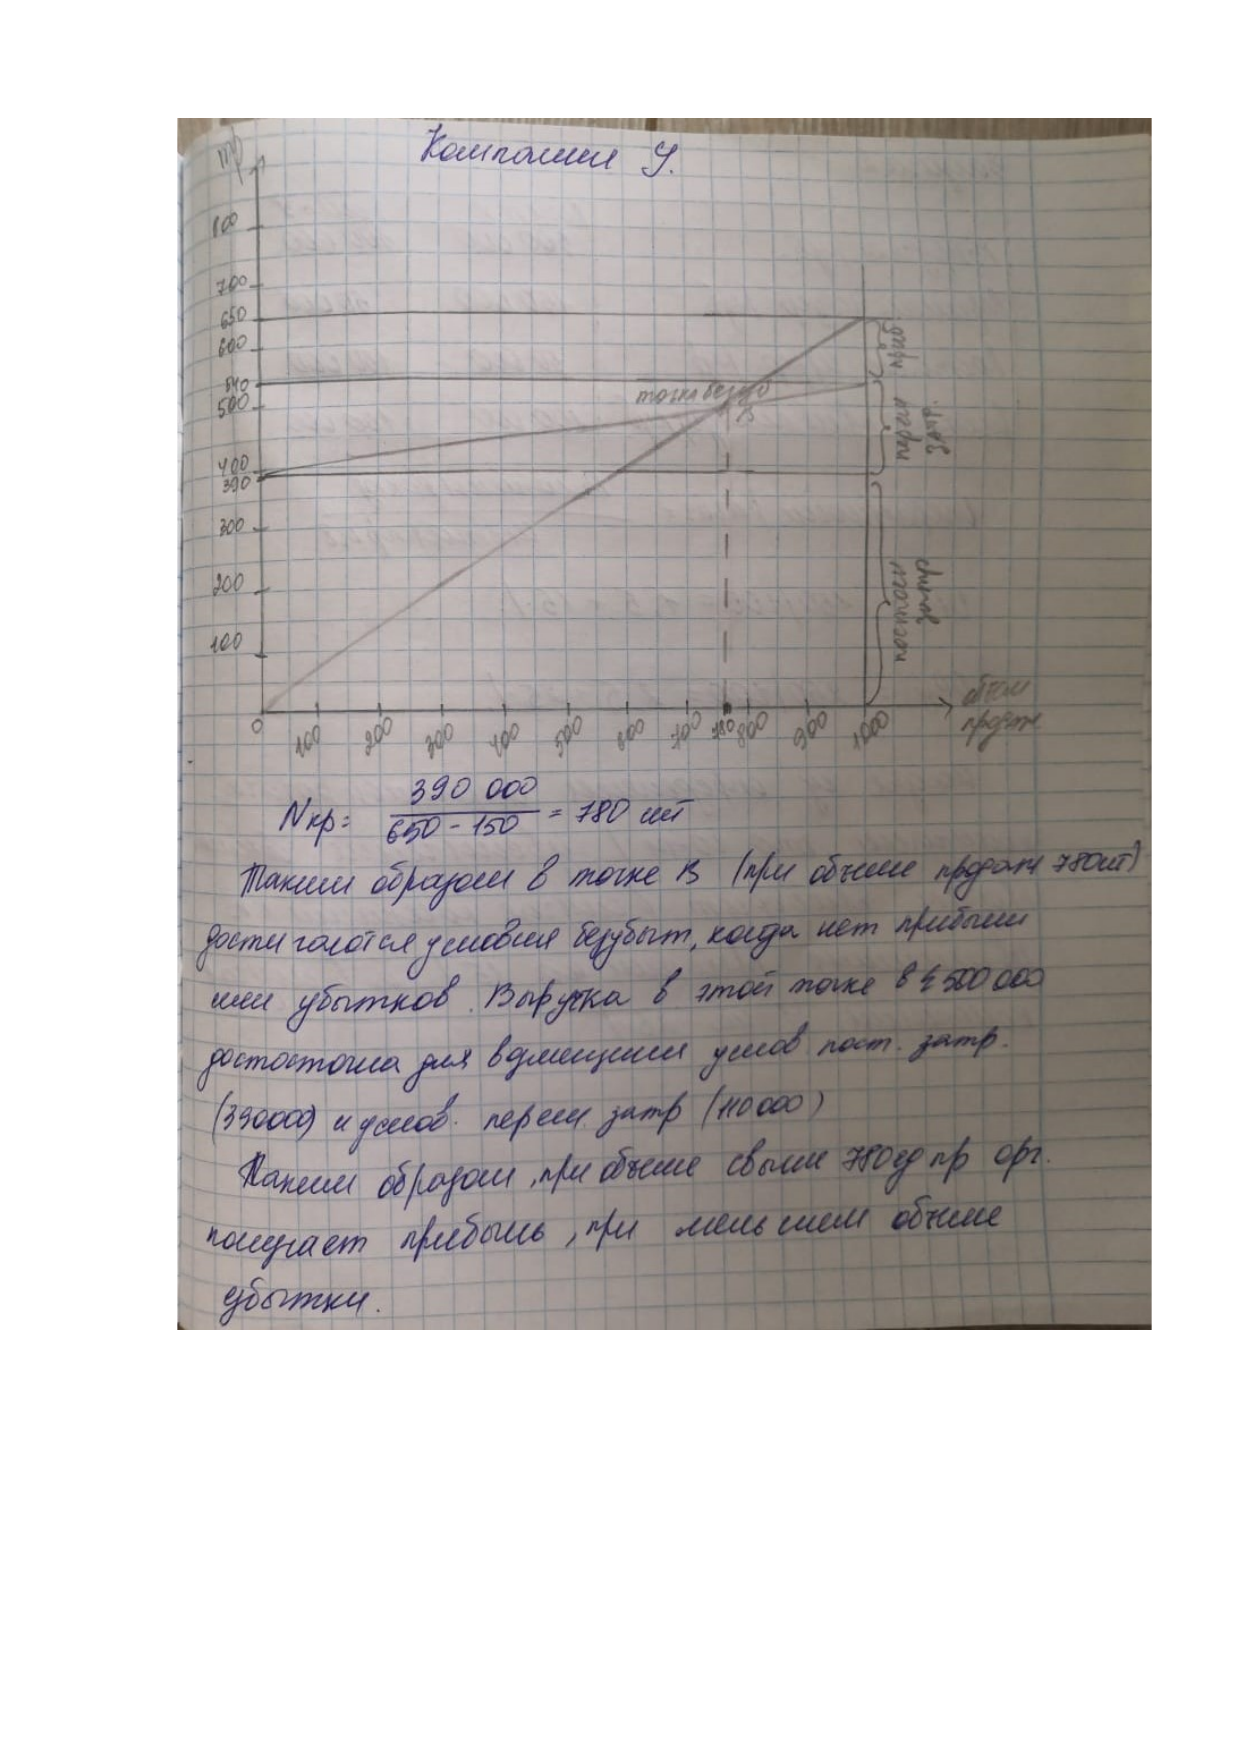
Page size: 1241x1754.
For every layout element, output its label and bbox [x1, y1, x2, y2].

picture [177, 118, 1152, 1330]
